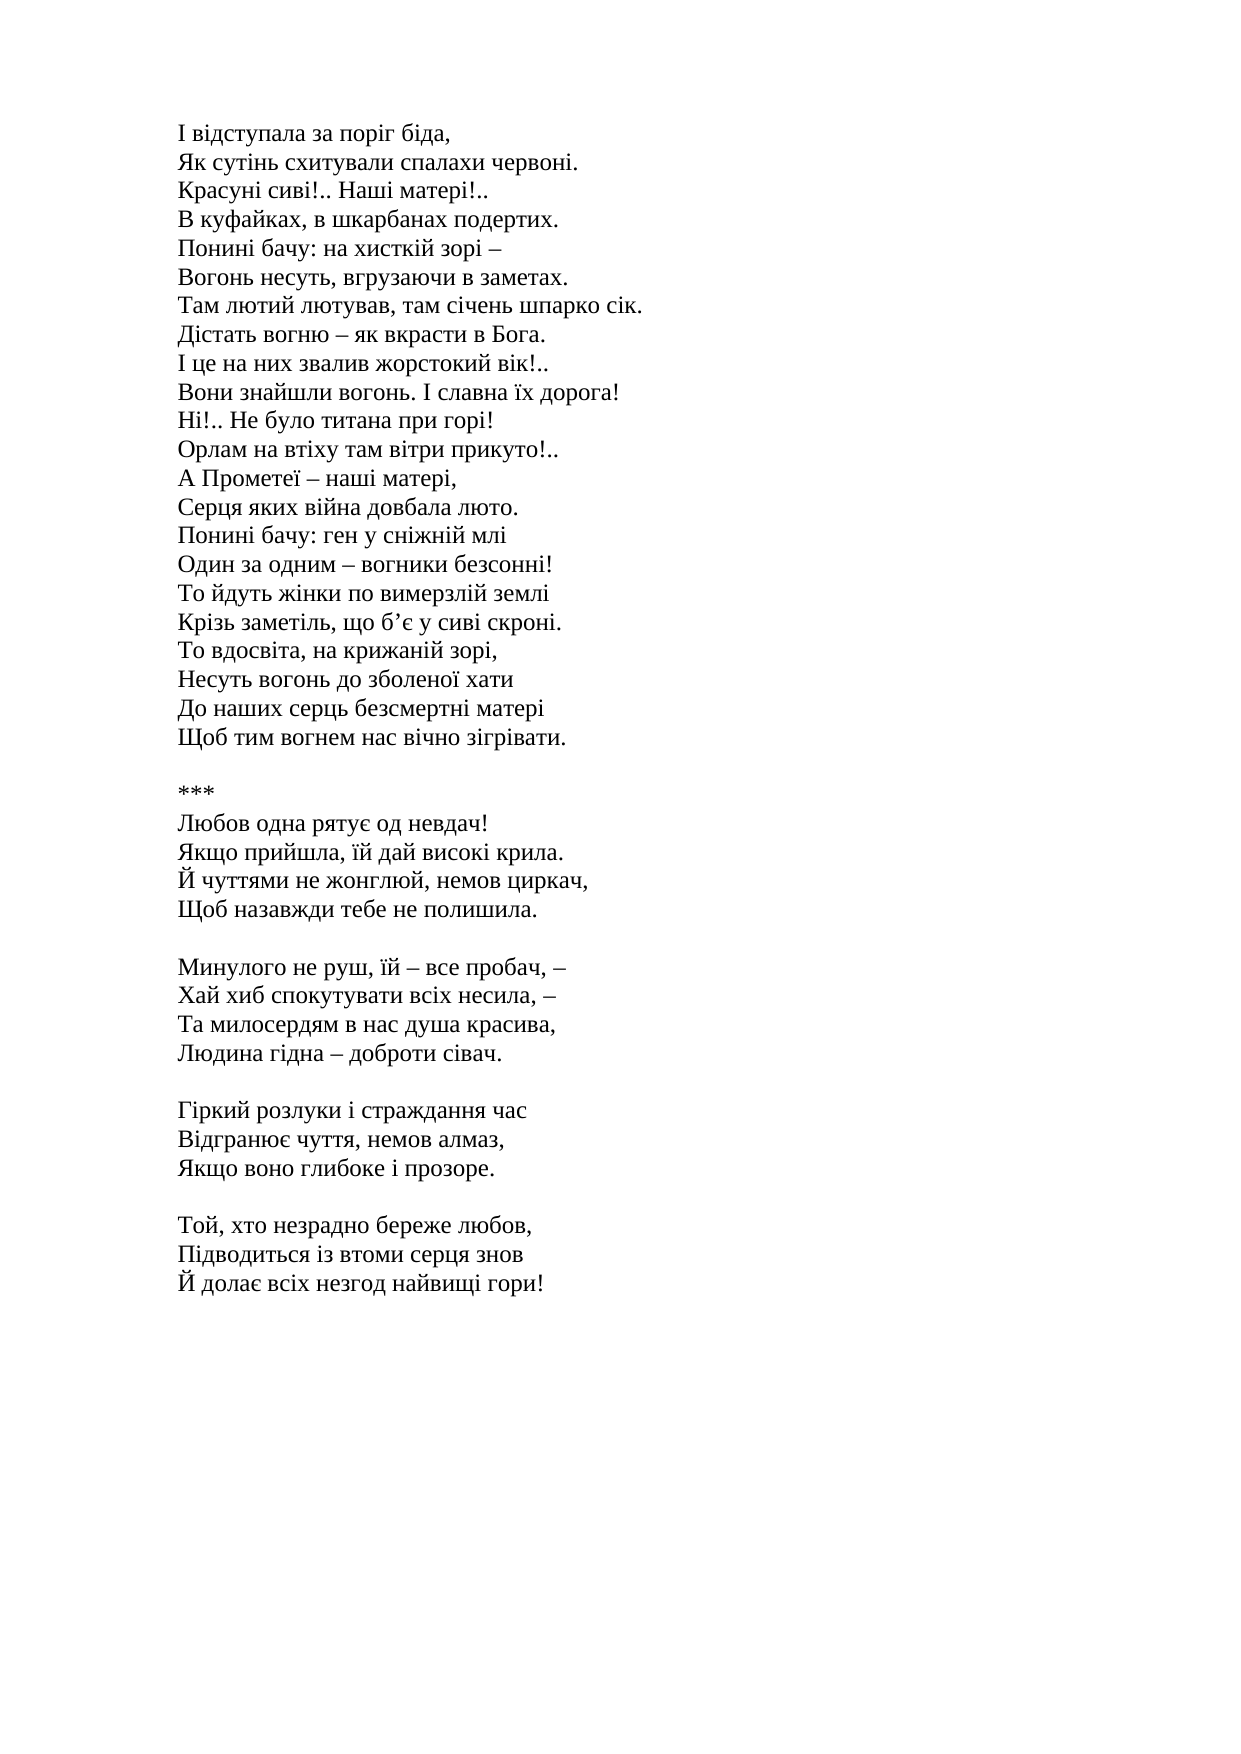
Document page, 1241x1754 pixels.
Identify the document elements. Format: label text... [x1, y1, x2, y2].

text Щоб тим вогнем нас вічно зігрівати. [177, 722, 1152, 751]
text І це на них звалив жорстокий вік!.. [177, 348, 1152, 377]
text *** [177, 779, 1152, 808]
text Любов одна рятує од невдач! [177, 808, 1152, 837]
text Підводиться із втоми серця знов [177, 1239, 1152, 1268]
text Той, хто незрадно береже любов, [177, 1211, 1152, 1239]
text Якщо воно глибоке і прозоре. [177, 1153, 1152, 1182]
text Понині бачу: ген у сніжній млі [177, 521, 1152, 549]
text Серця яких війна довбала люто. [177, 492, 1152, 521]
text То вдосвіта, на крижаній зорі, [177, 636, 1152, 664]
text Людина гідна – доброти сівач. [177, 1038, 1152, 1067]
text Один за одним – вогники безсонні! [177, 549, 1152, 578]
text Вони знайшли вогонь. І славна їх дорога! [177, 377, 1152, 406]
text Та милосердям в нас душа красива, [177, 1009, 1152, 1038]
text Крізь заметіль, що б’є у сиві скроні. [177, 607, 1152, 636]
text Дістать вогню – як вкрасти в Бога. [177, 319, 1152, 348]
text Щоб назавжди тебе не полишила. [177, 894, 1152, 923]
text Вогонь несуть, вгрузаючи в заметах. [177, 262, 1152, 291]
text Як сутінь схитували спалахи червоні. [177, 147, 1152, 176]
text Несуть вогонь до зболеної хати [177, 664, 1152, 693]
text Минулого не руш, їй – все пробач, – [177, 952, 1152, 981]
text Якщо прийшла, їй дай високі крила. [177, 837, 1152, 866]
text А Прометеї – наші матері, [177, 463, 1152, 492]
text Понині бачу: на хисткій зорі – [177, 233, 1152, 262]
text То йдуть жінки по вимерзлій землі [177, 578, 1152, 607]
text До наших серць безсмертні матері [177, 693, 1152, 722]
text Відгранює чуття, немов алмаз, [177, 1124, 1152, 1153]
text Там лютий лютував, там січень шпарко сік. [177, 291, 1152, 319]
text Гіркий розлуки і страждання час [177, 1096, 1152, 1124]
text В куфайках, в шкарбанах подертих. [177, 204, 1152, 233]
text Красуні сиві!.. Наші матері!.. [177, 176, 1152, 204]
text Орлам на втіху там вітри прикуто!.. [177, 434, 1152, 463]
text Хай хиб спокутувати всіх несила, – [177, 981, 1152, 1009]
text Й долає всіх незгод найвищі гори! [177, 1268, 1152, 1297]
text Й чуттями не жонглюй, немов циркач, [177, 866, 1152, 894]
text І відступала за поріг біда, [177, 118, 1152, 147]
text Ні!.. Не було титана при горі! [177, 406, 1152, 434]
